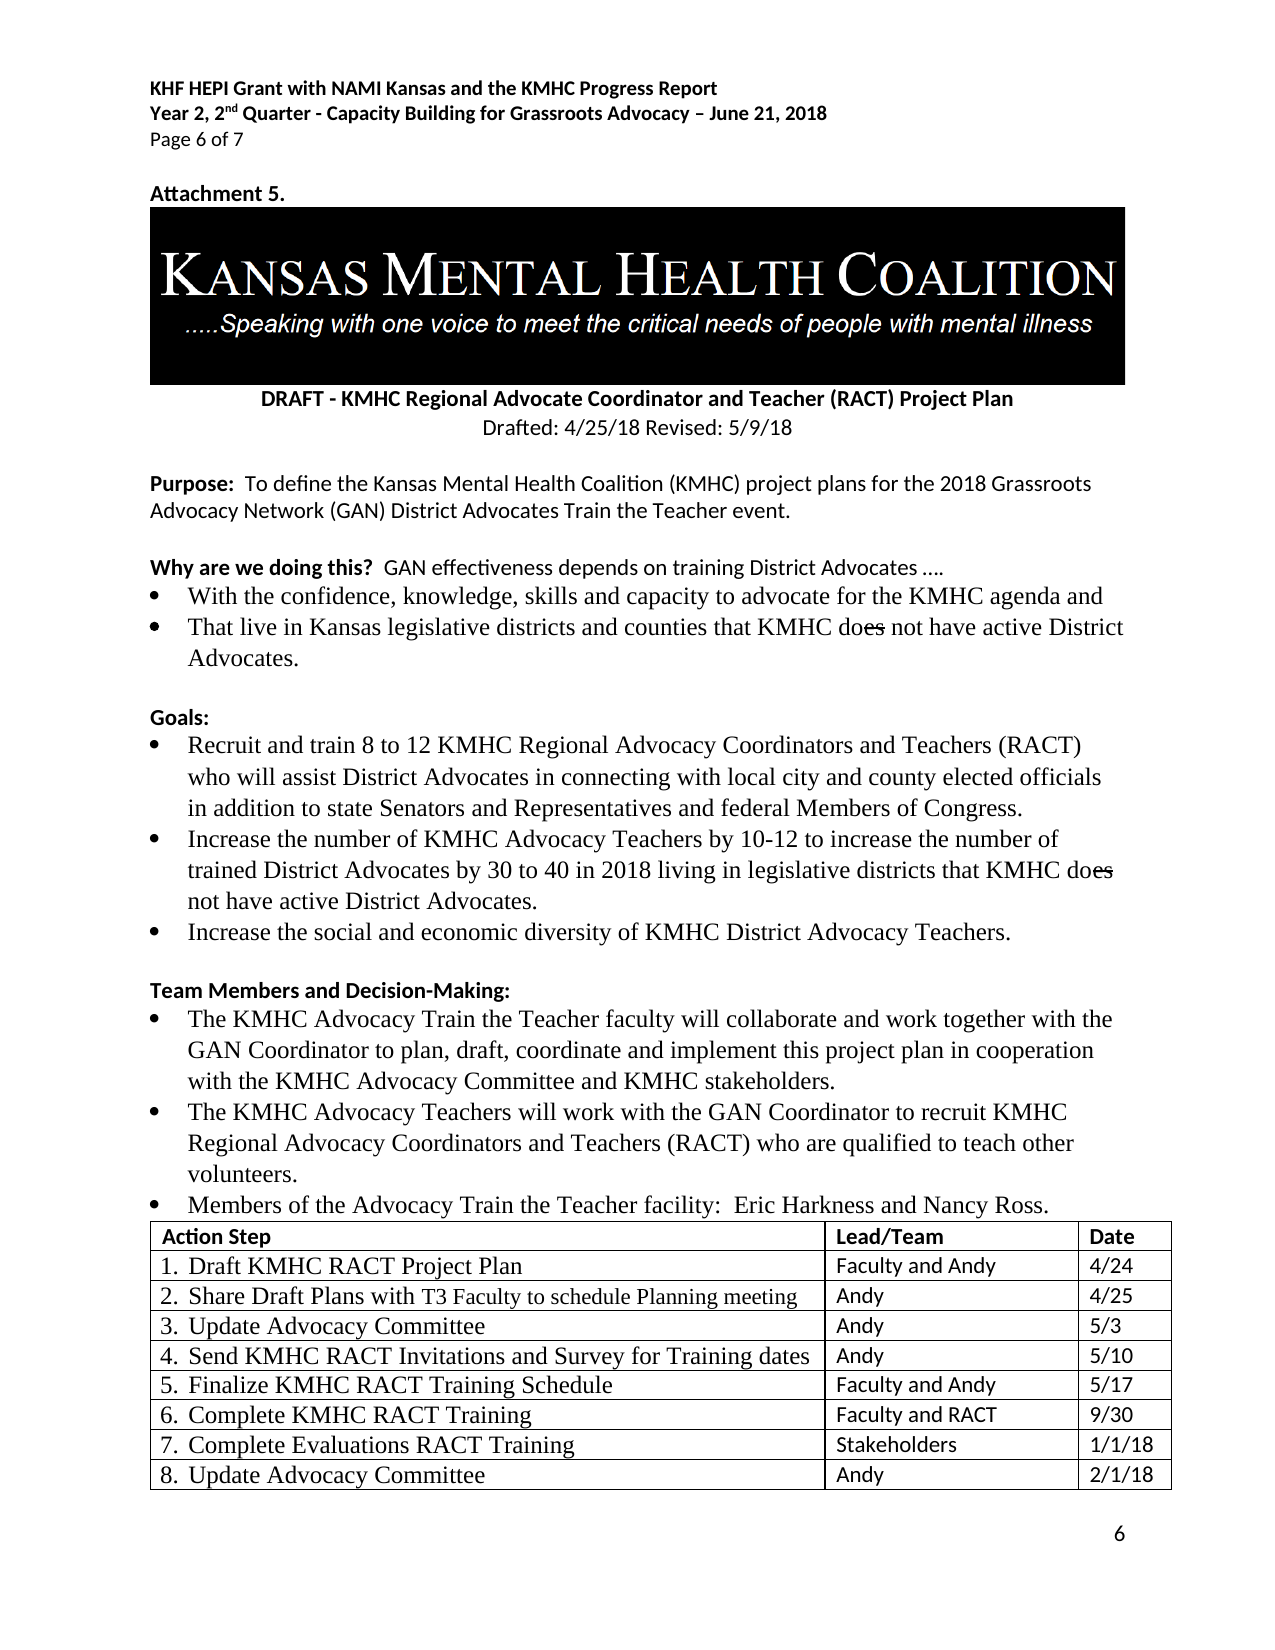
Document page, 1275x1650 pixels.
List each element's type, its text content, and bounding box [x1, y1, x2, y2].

table_cell Complete KMHC RACT Training [151, 1400, 824, 1429]
list The KMHC Advocacy Teachers will work with the GAN Coordinator to recruit KMHC Regional Advocacy Coordinators and Teachers (RACT) who are qualified to teach other volunteers. [150, 1097, 1125, 1188]
table_cell Send KMHC RACT Invitations and Survey for Training dates [151, 1341, 824, 1369]
text Attachment 5. [150, 179, 1125, 207]
text Purpose: To define the Kansas Mental Health Coalition (KMHC) project plans for the 2018 Grassroots Advocacy Network (GAN) District Advocates Train the Teacher event. [150, 469, 1125, 525]
table_cell Finalize KMHC RACT Training Schedule [151, 1371, 824, 1399]
list Increase the social and economic diversity of KMHC District Advocacy Teachers. [150, 917, 1125, 946]
table_cell 5/3 [1079, 1311, 1171, 1340]
list Increase the number of KMHC Advocacy Teachers by 10-12 to increase the number of trained District Advocates by 30 to 40 in 2018 living in legislative districts that KMHC does not have active District Advocates. [150, 824, 1125, 914]
table_cell Faculty and RACT [826, 1400, 1078, 1429]
text Team Members and Decision-Making: [150, 976, 1125, 1004]
table_cell 9/30 [1079, 1400, 1171, 1429]
table_cell Andy [826, 1460, 1078, 1489]
text Why are we doing this? GAN effectiveness depends on training District Advocates …. [150, 553, 1125, 581]
table_cell Faculty and Andy [826, 1251, 1078, 1280]
text Drafted: 4/25/18 Revised: 5/9/18 [150, 413, 1125, 441]
list That live in Kansas legislative districts and counties that KMHC does not have active District Advocates. [150, 612, 1125, 672]
table_cell Share Draft Plans with T3 Faculty to schedule Planning meeting [151, 1281, 824, 1310]
table_header Date [1079, 1222, 1171, 1250]
text DRAFT - KMHC Regional Advocate Coordinator and Teacher (RACT) Project Plan [150, 385, 1125, 413]
text Goals: [150, 703, 1125, 731]
table_cell Andy [826, 1341, 1078, 1369]
table_cell 5/10 [1079, 1341, 1171, 1369]
table_cell 4/24 [1079, 1251, 1171, 1280]
table_cell 2/1/18 [1079, 1460, 1171, 1489]
table_cell 1/1/18 [1079, 1430, 1171, 1459]
table_cell Draft KMHC RACT Project Plan [151, 1251, 824, 1280]
list The KMHC Advocacy Train the Teacher faculty will collaborate and work together with the GAN Coordinator to plan, draft, coordinate and implement this project plan in cooperation with the KMHC Advocacy Committee and KMHC stakeholders. [150, 1004, 1125, 1095]
table_cell 4/25 [1079, 1281, 1171, 1310]
list With the confidence, knowledge, skills and capacity to advocate for the KMHC agenda and [150, 581, 1125, 609]
table_header Action Step [151, 1222, 824, 1250]
table_cell Andy [826, 1311, 1078, 1340]
picture [150, 207, 1125, 385]
list Members of the Advocacy Train the Teacher facility: Eric Harkness and Nancy Ross. [150, 1190, 1125, 1219]
table_cell Stakeholders [826, 1430, 1078, 1459]
table_cell Update Advocacy Committee [151, 1460, 824, 1489]
table_cell Complete Evaluations RACT Training [151, 1430, 824, 1459]
table_cell Faculty and Andy [826, 1371, 1078, 1399]
table_cell 5/17 [1079, 1371, 1171, 1399]
table_header Lead/Team [826, 1222, 1078, 1250]
table_cell Andy [826, 1281, 1078, 1310]
list Recruit and train 8 to 12 KMHC Regional Advocacy Coordinators and Teachers (RACT) who will assist District Advocates in connecting with local city and county elected officials in addition to state Senators and Representatives and federal Members of Congress. [150, 731, 1125, 821]
table_cell Update Advocacy Committee [151, 1311, 824, 1340]
